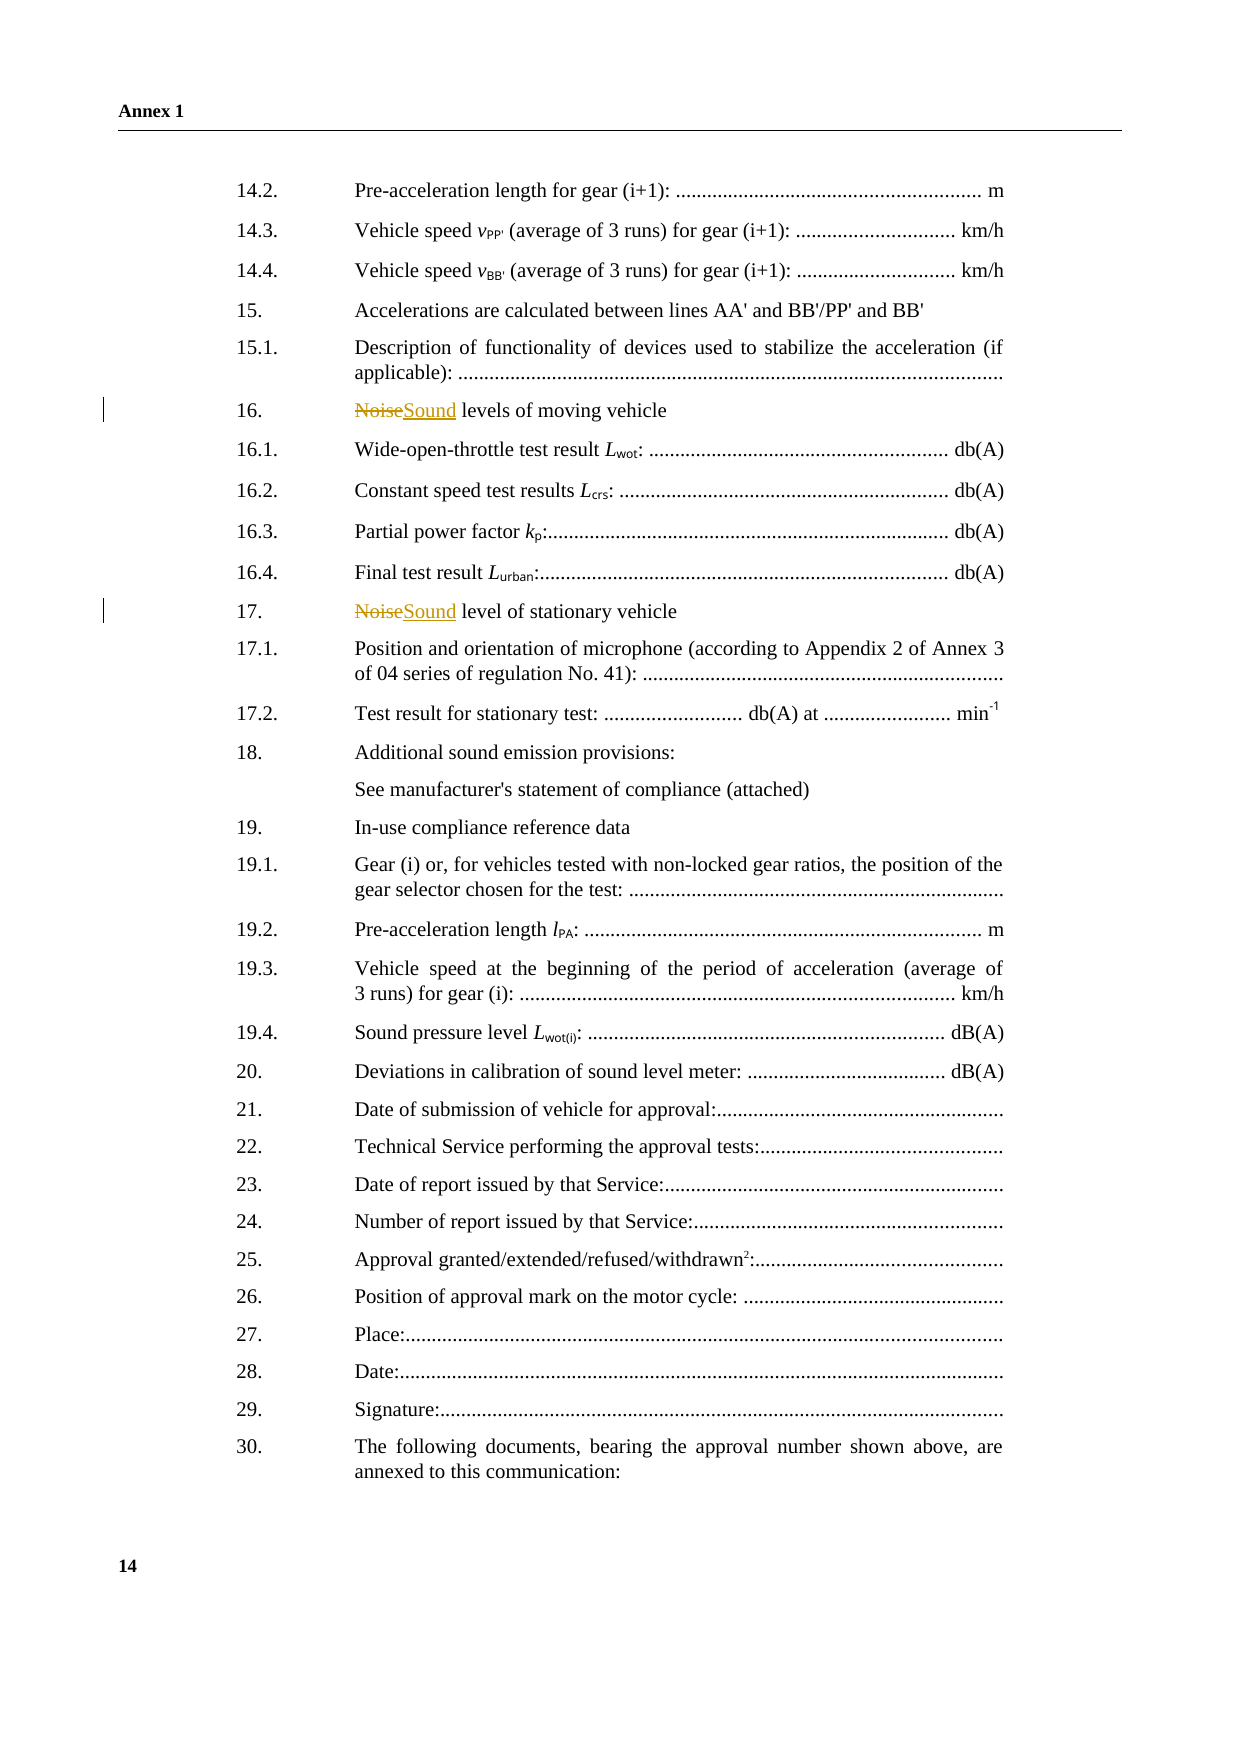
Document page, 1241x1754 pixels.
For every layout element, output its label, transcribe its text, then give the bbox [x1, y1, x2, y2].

text 18. Additional sound emission provisions: [236, 739, 1004, 764]
text 16.3. Partial power factor kp: db(A) [236, 516, 1004, 544]
text 15.1. Description of functionality of devices used to stabilize the acceleration (if applicable): [236, 334, 1004, 384]
text 14.3. Vehicle speed vPP' (average of 3 runs) for gear (i+1): km/h [236, 215, 1004, 243]
text 16. levels of moving vehicle [236, 397, 1004, 422]
text 19.4. Sound pressure level Lwot(i): dB(A) [236, 1017, 1004, 1046]
text 30. The following documents, bearing the approval number shown above, are annexed to this communication: [236, 1433, 1004, 1483]
text 19.1. Gear (i) or, for vehicles tested with non-locked gear ratios, the position of the gear selector chosen for the test: [236, 851, 1004, 901]
text See manufacturer's statement of compliance (attached) [236, 776, 1004, 801]
text 28. Date: [236, 1358, 1004, 1383]
text 15. Accelerations are calculated between lines AA' and BB'/PP' and BB' [236, 297, 1004, 322]
text 27. Place: [236, 1321, 1004, 1346]
text 20. Deviations in calibration of sound level meter: dB(A) [236, 1058, 1004, 1083]
text 24. Number of report issued by that Service: [236, 1208, 1004, 1233]
text 16.2. Constant speed test results Lcrs: db(A) [236, 475, 1004, 503]
text 17. level of stationary vehicle [236, 598, 1004, 623]
text 17.1. Position and orientation of microphone (according to Appendix 2 of Annex 3 of 04 series of regulation No. 41): [236, 635, 1004, 685]
text 16.4. Final test result Lurban: db(A) [236, 557, 1004, 585]
text 14.2. Pre-acceleration length for gear (i+1): m [236, 177, 1004, 202]
text 16.1. Wide-open-throttle test result Lwot: db(A) [236, 434, 1004, 462]
text 25. Approval granted/extended/refused/withdrawn2: [236, 1246, 1004, 1271]
text 29. Signature: [236, 1396, 1004, 1421]
text 14.4. Vehicle speed vBB' (average of 3 runs) for gear (i+1): km/h [236, 256, 1004, 284]
text 22. Technical Service performing the approval tests: [236, 1133, 1004, 1158]
text 19.3. Vehicle speed at the beginning of the period of acceleration (average of 3 runs) for gear (i): km/h [236, 955, 1004, 1005]
text 21. Date of submission of vehicle for approval: [236, 1096, 1004, 1121]
text 19. In-use compliance reference data [236, 814, 1004, 839]
text 26. Position of approval mark on the motor cycle: [236, 1283, 1004, 1308]
text 17.2. Test result for stationary test: db(A) at min-1 [236, 698, 1004, 726]
text 19.2. Pre-acceleration length lPA: m [236, 914, 1004, 942]
text 23. Date of report issued by that Service: [236, 1171, 1004, 1196]
